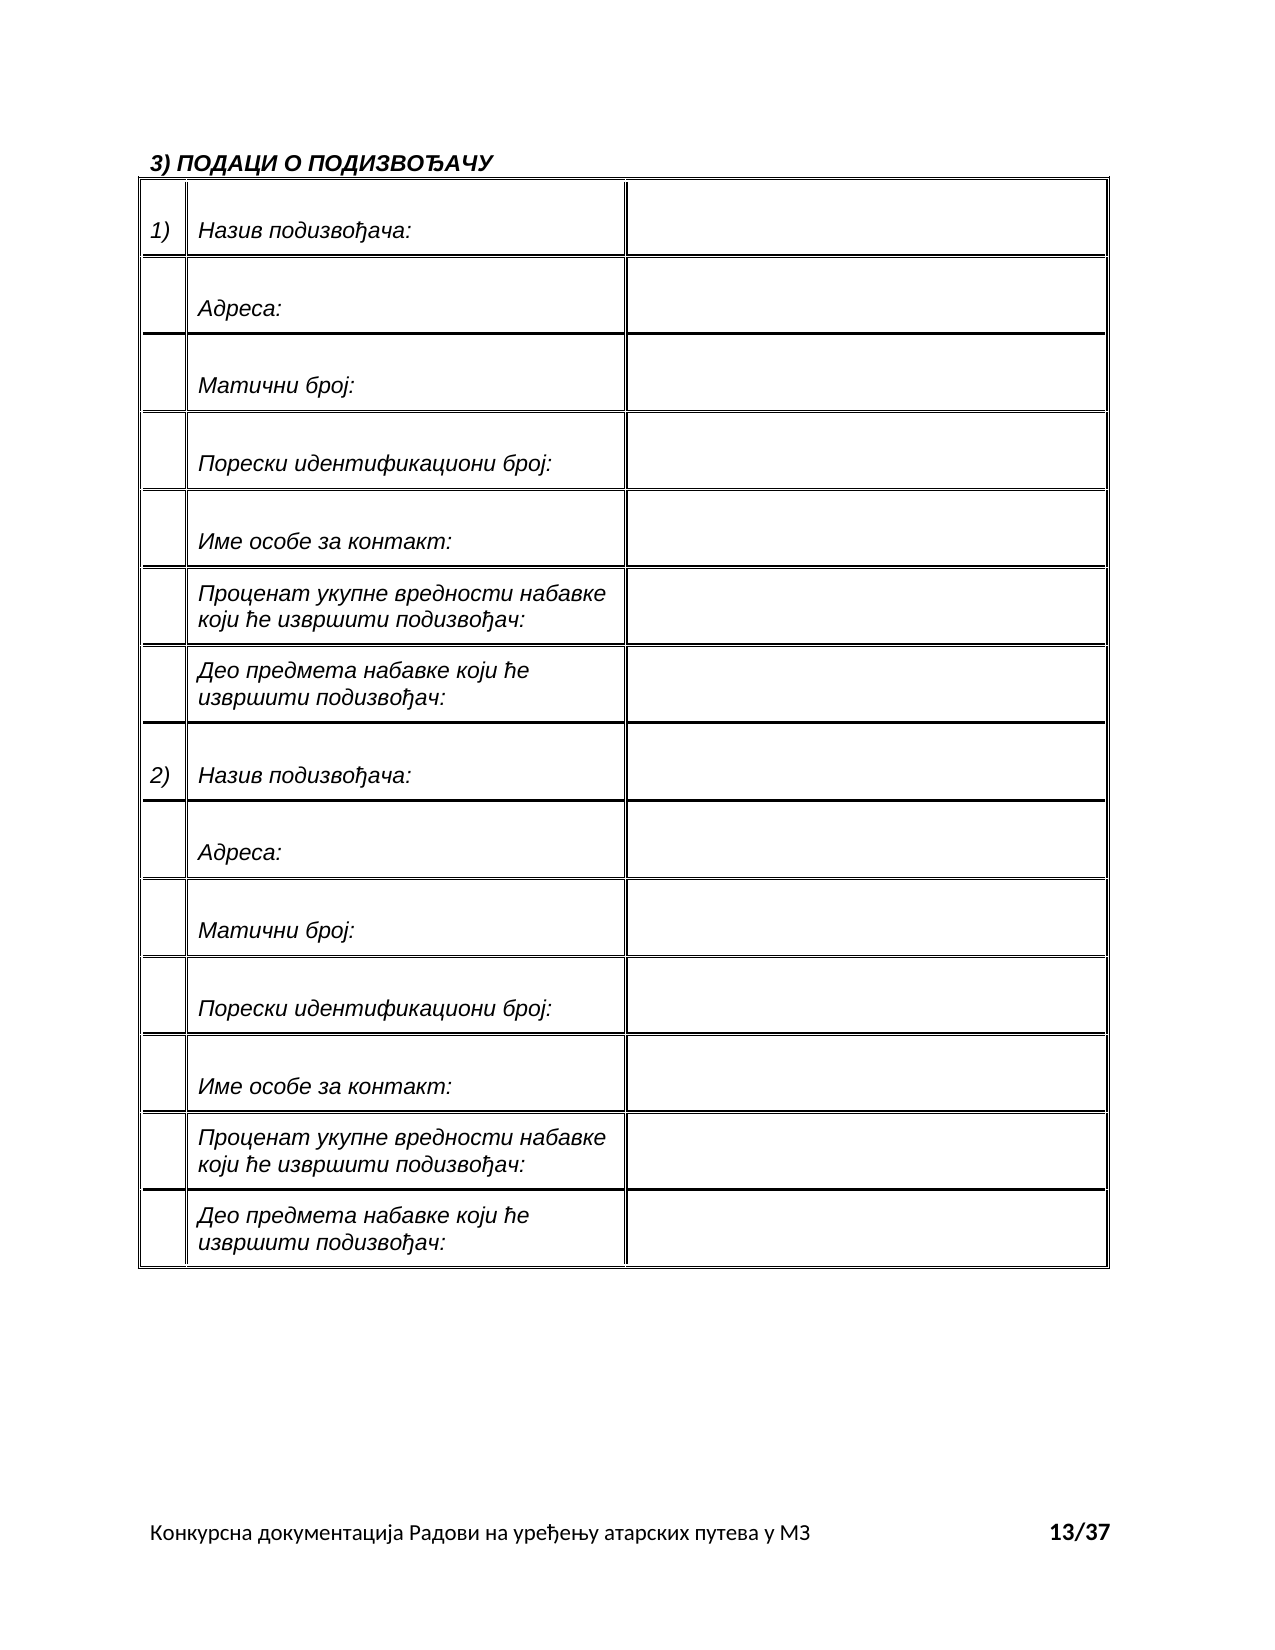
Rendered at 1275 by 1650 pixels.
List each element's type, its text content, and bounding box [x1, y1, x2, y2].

table_cell [141, 254, 185, 332]
table_cell [628, 799, 1106, 877]
table_cell [626, 877, 1108, 954]
table_cell Назив подизвођача: [188, 724, 624, 799]
table_cell Матични број: [188, 880, 624, 954]
table_cell [141, 643, 185, 721]
table_cell [628, 1032, 1107, 1110]
table_cell [139, 1188, 187, 1266]
table_cell [628, 1110, 1107, 1188]
table_cell Део предмета набавке који ће извршити подизвођач: [187, 1188, 626, 1266]
table_header 1) [141, 180, 187, 254]
table_cell Проценат укупне вредности набавке који ће извршити подизвођач: [188, 569, 624, 643]
table_cell [141, 332, 185, 410]
table_cell [628, 565, 1107, 643]
table_cell [626, 1188, 1108, 1266]
table_cell [141, 799, 185, 877]
table_cell [141, 1032, 185, 1110]
table_cell [141, 1110, 185, 1188]
table_header Назив подизвођача: [187, 178, 626, 254]
table_cell [626, 488, 1108, 565]
table_cell Део предмета набавке који ће извршити подизвођач: [188, 647, 624, 721]
table_cell Име особе за контакт: [188, 1036, 624, 1110]
table_cell Адреса: [188, 258, 624, 332]
table_cell Име особе за контакт: [188, 491, 624, 565]
table_cell 2) [141, 721, 185, 799]
table_cell [628, 332, 1106, 410]
table_cell [628, 721, 1106, 799]
table_cell Адреса: [188, 802, 624, 877]
table_cell [628, 254, 1107, 332]
table_cell [141, 955, 185, 1032]
table_cell [141, 565, 185, 643]
table_cell Порески идентификациони број: [188, 413, 624, 488]
table_cell Проценат укупне вредности набавке који ће извршити подизвођач: [188, 1114, 624, 1188]
table_cell [626, 410, 1108, 488]
text 3) ПОДАЦИ О ПОДИЗВОЂАЧУ [150, 150, 1125, 176]
table_cell [628, 643, 1107, 721]
table_header [626, 180, 1106, 254]
table_cell [139, 410, 187, 488]
table_cell Порески идентификациони број: [188, 958, 624, 1032]
table_cell Матични број: [188, 335, 624, 410]
table_cell [628, 955, 1107, 1032]
table_cell [139, 488, 187, 565]
table_cell [139, 877, 187, 954]
